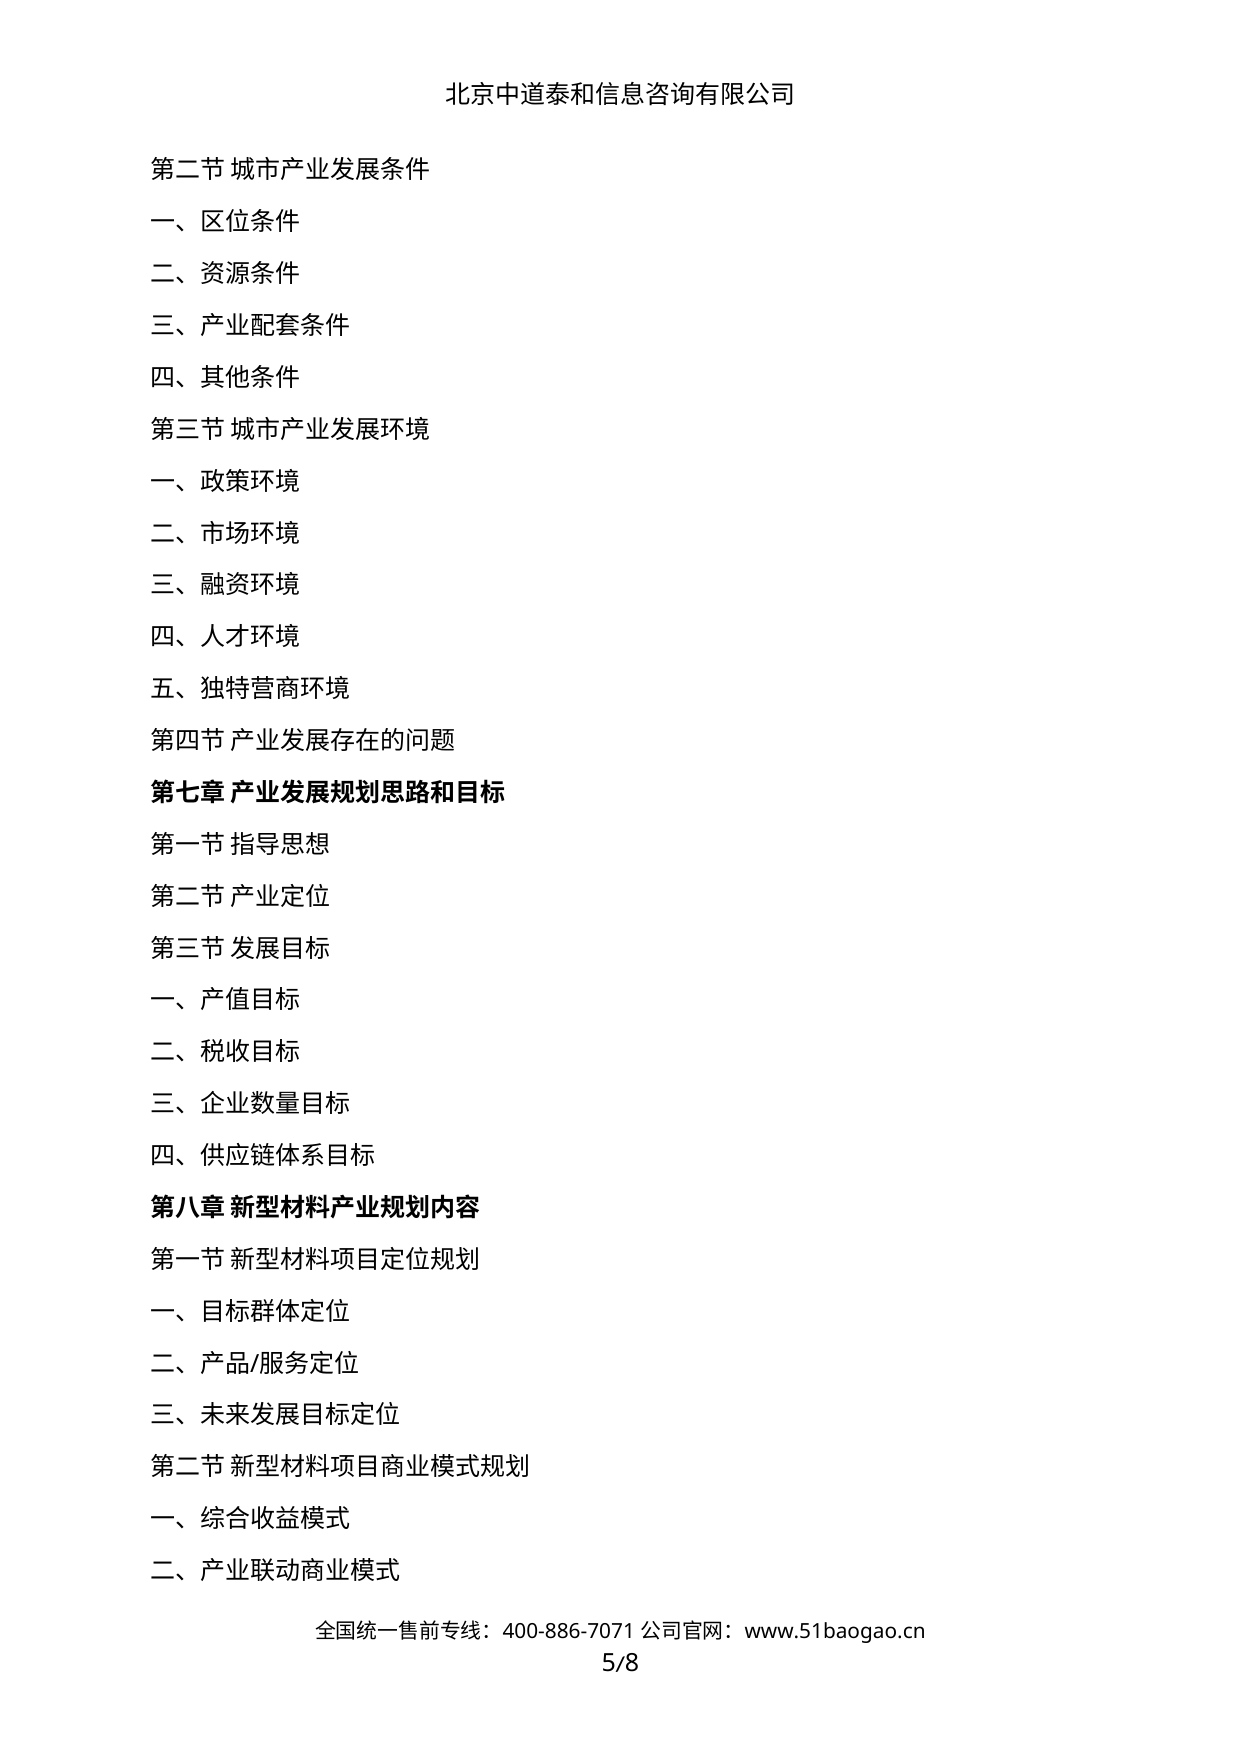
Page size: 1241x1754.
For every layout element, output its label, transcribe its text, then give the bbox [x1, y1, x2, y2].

text 第二节 城市产业发展条件 [150, 150, 1090, 186]
text 第一节 新型材料项目定位规划 [150, 1239, 1090, 1276]
text 第三节 发展目标 [150, 928, 1090, 964]
text 二、产品/服务定位 [150, 1343, 1090, 1379]
text 二、市场环境 [150, 513, 1090, 549]
text 三、企业数量目标 [150, 1084, 1090, 1120]
text 二、资源条件 [150, 254, 1090, 290]
text 第七章 产业发展规划思路和目标 [150, 772, 1090, 809]
text 一、综合收益模式 [150, 1499, 1090, 1535]
text 第二节 新型材料项目商业模式规划 [150, 1447, 1090, 1483]
text 第一节 指导思想 [150, 824, 1090, 861]
text 第三节 城市产业发展环境 [150, 409, 1090, 446]
text 二、产业联动商业模式 [150, 1551, 1090, 1587]
text 第二节 产业定位 [150, 876, 1090, 912]
text 四、人才环境 [150, 617, 1090, 653]
text 第四节 产业发展存在的问题 [150, 721, 1090, 757]
text 三、产业配套条件 [150, 306, 1090, 342]
text 一、区位条件 [150, 202, 1090, 238]
text 四、其他条件 [150, 357, 1090, 394]
text 第八章 新型材料产业规划内容 [150, 1187, 1090, 1224]
text 一、产值目标 [150, 980, 1090, 1016]
text 五、独特营商环境 [150, 669, 1090, 705]
text 二、税收目标 [150, 1032, 1090, 1068]
text 三、融资环境 [150, 565, 1090, 601]
text 一、政策环境 [150, 461, 1090, 497]
text 三、未来发展目标定位 [150, 1395, 1090, 1431]
text 四、供应链体系目标 [150, 1136, 1090, 1172]
text 一、目标群体定位 [150, 1291, 1090, 1327]
